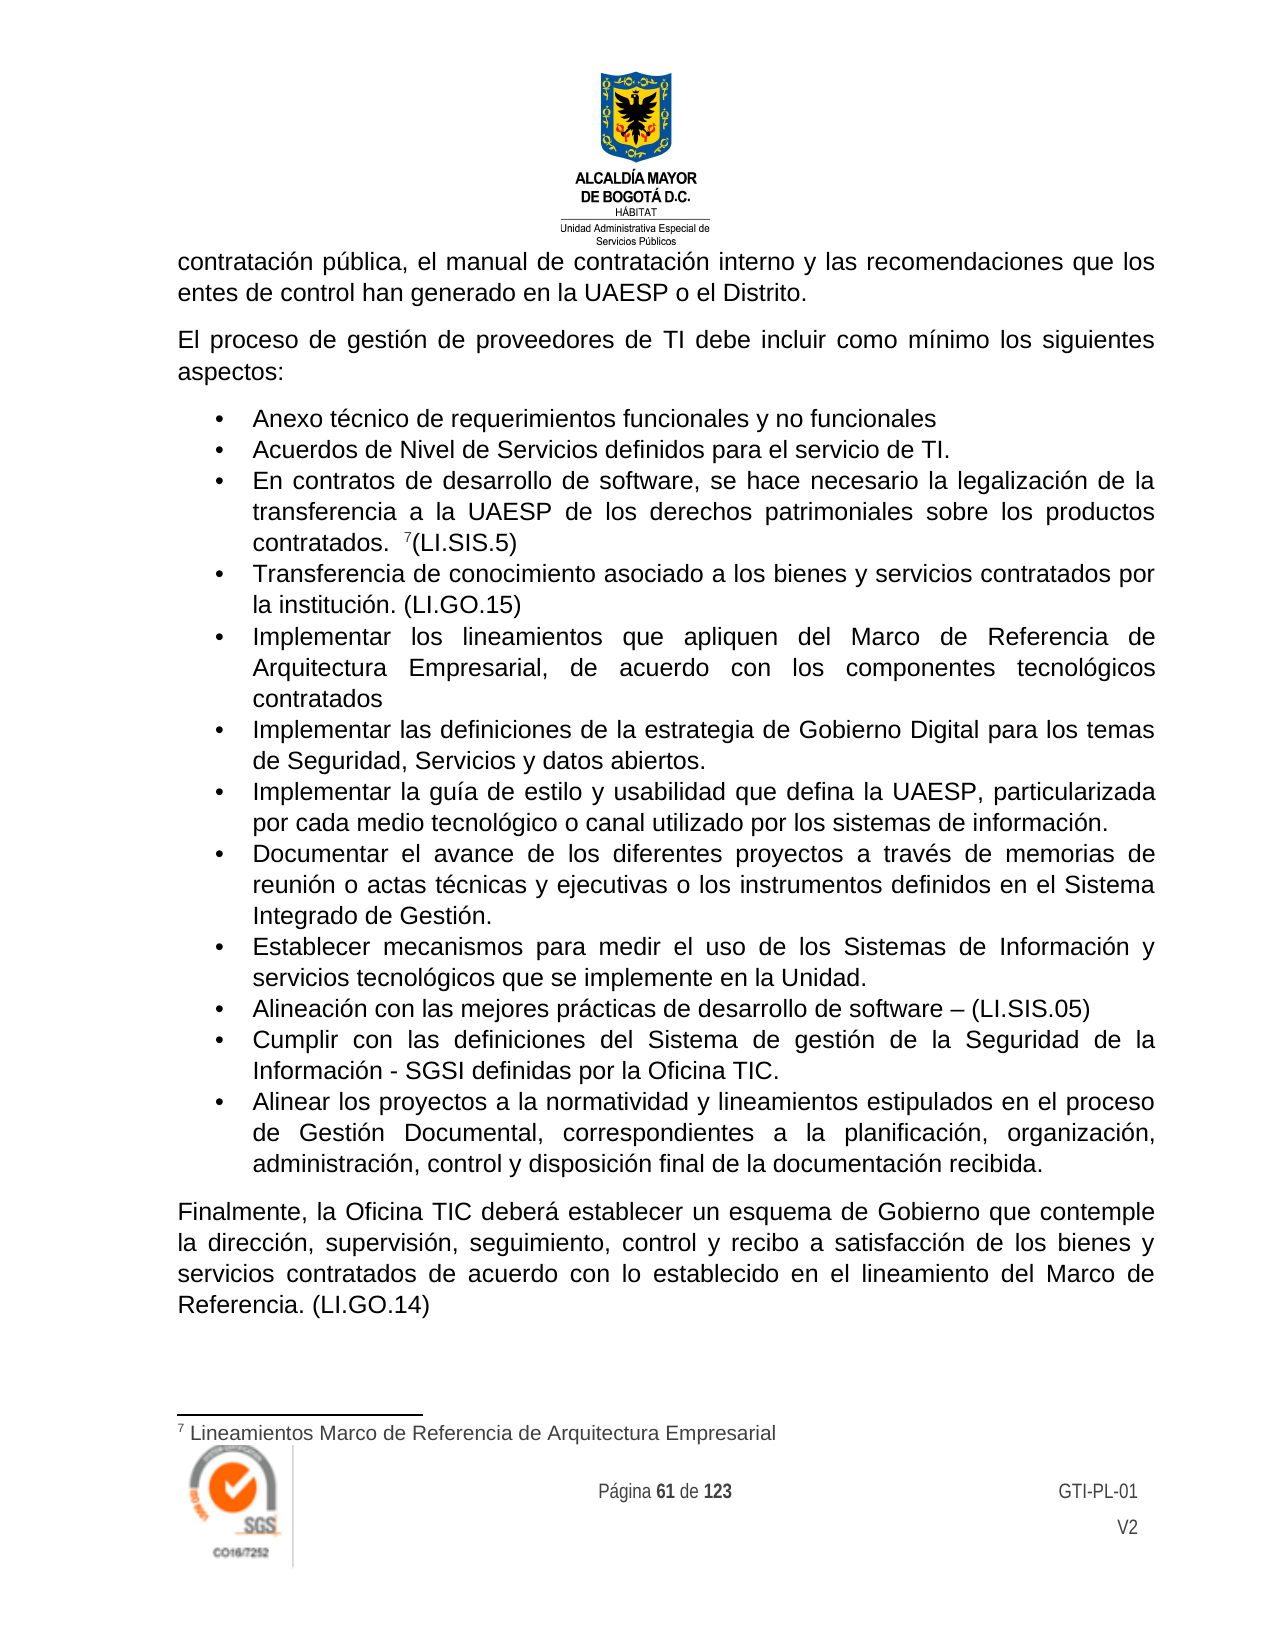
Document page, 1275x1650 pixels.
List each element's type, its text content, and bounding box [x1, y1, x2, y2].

list Alineación con las mejores prácticas de desarrollo de software – (LI.SIS.05) [215, 994, 1157, 1023]
picture [560, 61, 718, 245]
list Implementar los lineamientos que apliquen del Marco de Referencia de Arquitectura Empresarial, de acuerdo con los componentes tecnológicos contratados [215, 622, 1157, 712]
list Transferencia de conocimiento asociado a los bienes y servicios contratados por la institución. (LI.GO.15) [215, 559, 1157, 619]
list Anexo técnico de requerimientos funcionales y no funcionales [215, 404, 1157, 433]
picture [177, 1445, 295, 1569]
list Implementar las definiciones de la estrategia de Gobierno Digital para los temas de Seguridad, Servicios y datos abiertos. [215, 715, 1157, 774]
text El proceso de gestión de proveedores de TI debe incluir como mínimo los siguientes aspectos: [177, 326, 1157, 385]
list Acuerdos de Nivel de Servicios definidos para el servicio de TI. [215, 435, 1157, 464]
list En contratos de desarrollo de software, se hace necesario la legalización de la transferencia a la UAESP de los derechos patrimoniales sobre los productos contratados. (LI.SIS.5) [215, 466, 1157, 557]
list Establecer mecanismos para medir el uso de los Sistemas de Información y servicios tecnológicos que se implemente en la Unidad. [215, 932, 1157, 992]
list Cumplir con las definiciones del Sistema de gestión de la Seguridad de la Información - SGSI definidas por la Oficina TIC. [215, 1025, 1157, 1085]
text Finalmente, la Oficina TIC deberá establecer un esquema de Gobierno que contemple la dirección, supervisión, seguimiento, control y recibo a satisfacción de los bienes y servicios contratados de acuerdo con lo establecido en el lineamiento del Marco de Referencia. (LI.GO.14) [177, 1197, 1157, 1319]
list Implementar la guía de estilo y usabilidad que defina la UAESP, particularizada por cada medio tecnológico o canal utilizado por los sistemas de información. [215, 777, 1157, 837]
list Documentar el avance de los diferentes proyectos a través de memorias de reunión o actas técnicas y ejecutivas o los instrumentos definidos en el Sistema Integrado de Gestión. [215, 839, 1157, 930]
list Alinear los proyectos a la normatividad y lineamientos estipulados en el proceso de Gestión Documental, correspondientes a la planificación, organización, administración, control y disposición final de la documentación recibida. [215, 1087, 1157, 1178]
